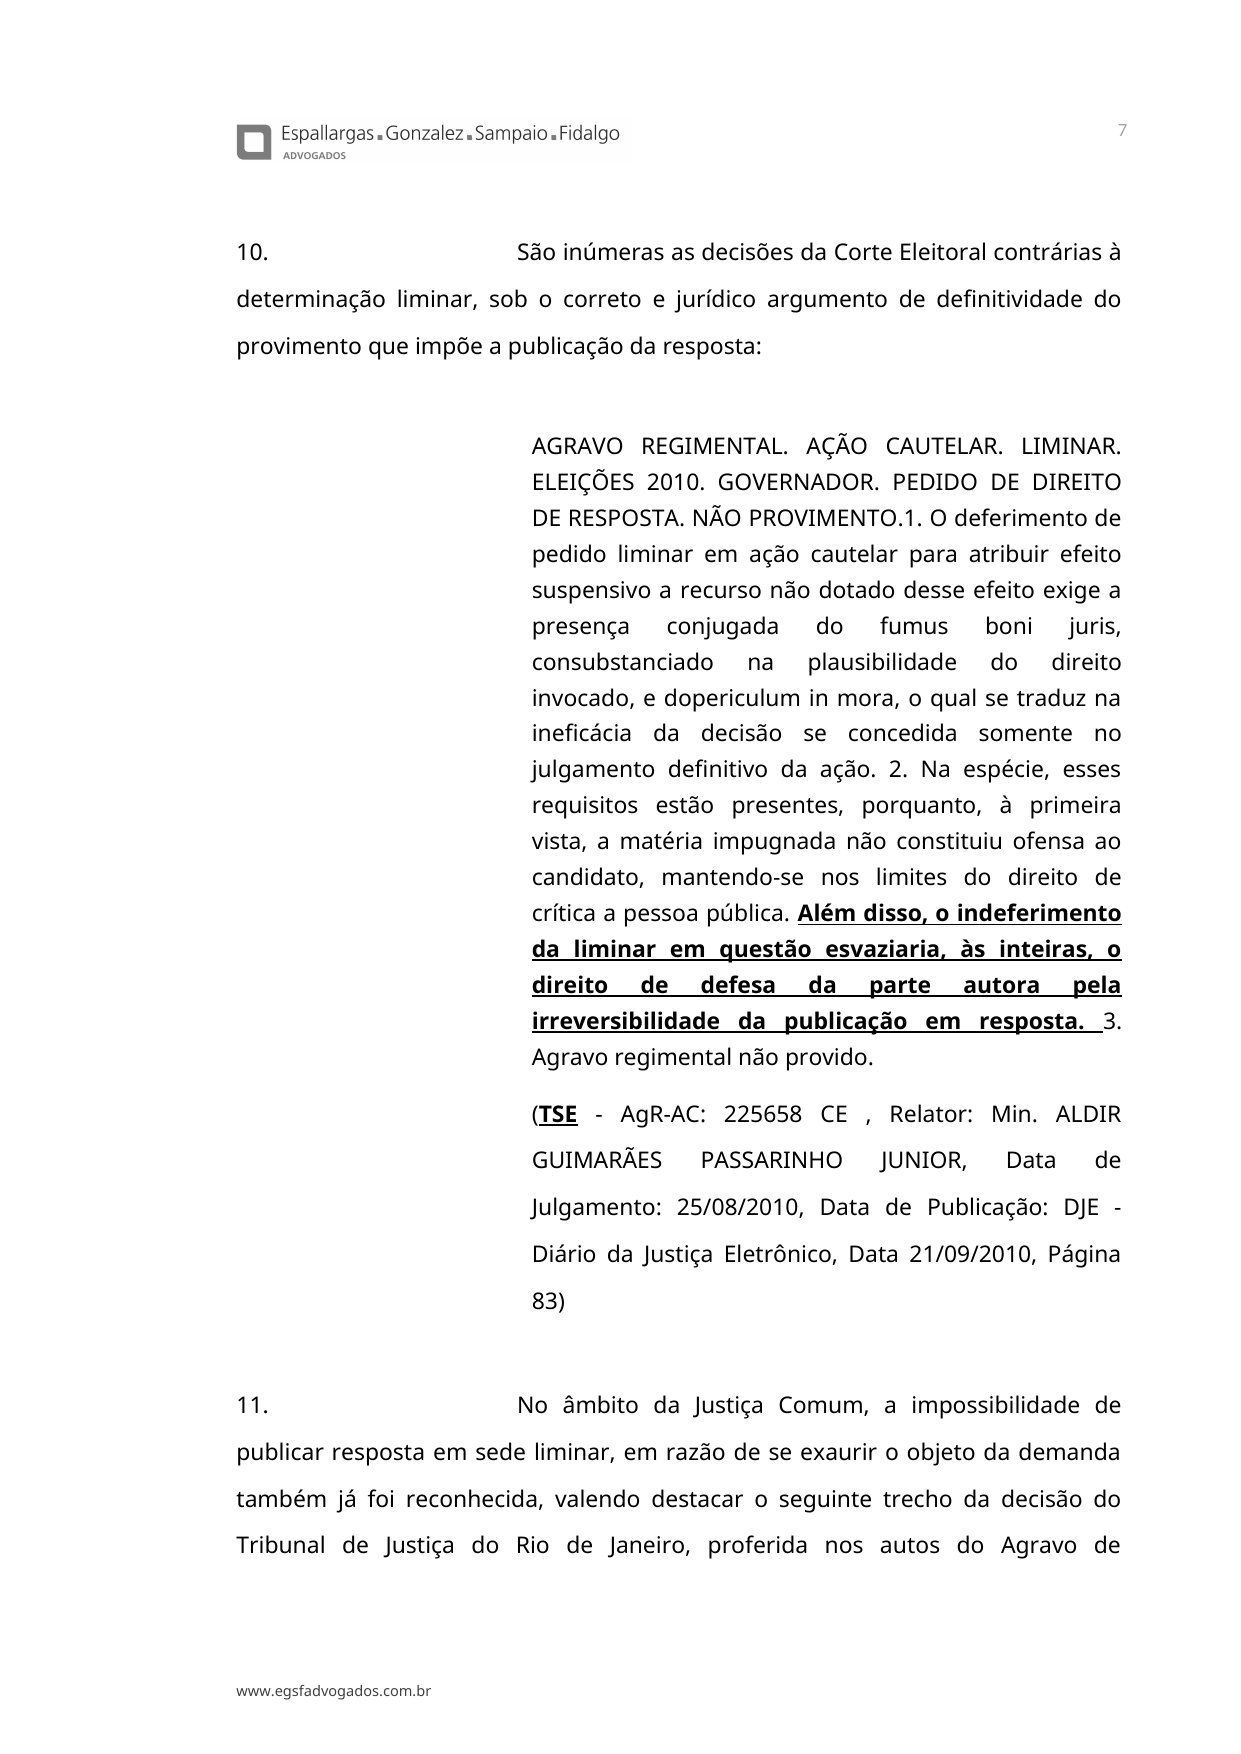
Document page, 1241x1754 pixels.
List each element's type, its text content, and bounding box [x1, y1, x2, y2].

text AGRAVO REGIMENTAL. AÇÃO CAUTELAR. LIMINAR. ELEIÇÕES 2010. GOVERNADOR. PEDIDO DE DIREITO DE RESPOSTA. NÃO PROVIMENTO.1. O deferimento de pedido liminar em ação cautelar para atribuir efeito suspensivo a recurso não dotado desse efeito exige a presença conjugada do fumus boni juris, consubstanciado na plausibilidade do direito invocado, e dopericulum in mora, o qual se traduz na ineficácia da decisão se concedida somente no julgamento definitivo da ação. 2. Na espécie, esses requisitos estão presentes, porquanto, à primeira vista, a matéria impugnada não constituiu ofensa ao candidato, mantendo-se nos limites do direito de crítica a pessoa pública. Além disso, o indeferimento da liminar em questão esvaziaria, às inteiras, o direito de defesa da parte autora pela irreversibilidade da publicação em resposta. 3. Agravo regimental não provido. [532, 430, 1122, 959]
list São inúmeras as decisões da Corte Eleitoral contrárias à determinação liminar, sob o correto e jurídico argumento de definitividade do provimento que impõe a publicação da resposta: [236, 236, 1122, 361]
picture [236, 118, 632, 163]
list (TSE - AgR-AC: 225658 CE , Relator: Min. ALDIR GUIMARÃES PASSARINHO JUNIOR, Data de Julgamento: 25/08/2010, Data de Publicação: DJE - Diário da Justiça Eletrônico, Data 21/09/2010, Página 83) [532, 1098, 1122, 1316]
